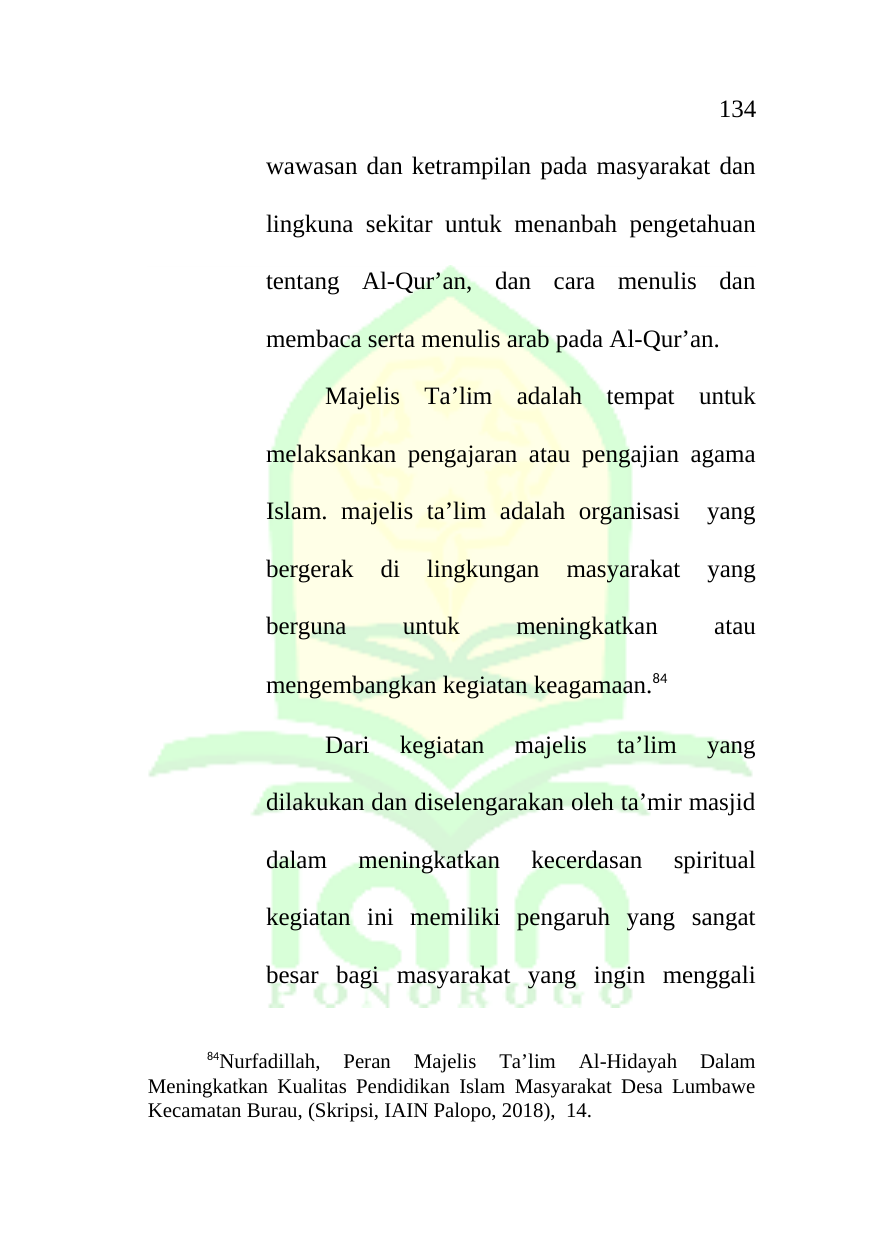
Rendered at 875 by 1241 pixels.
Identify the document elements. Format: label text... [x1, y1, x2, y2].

text Majelis Ta’lim adalah tempat untuk melaksankan pengajaran atau pengajian agama Islam. majelis ta’lim adalah organisasi yang bergerak di lingkungan masyarakat yang berguna untuk meningkatkan atau mengembangkan kegiatan keagamaan. [266, 381, 756, 699]
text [266, 730, 756, 988]
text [266, 151, 756, 352]
